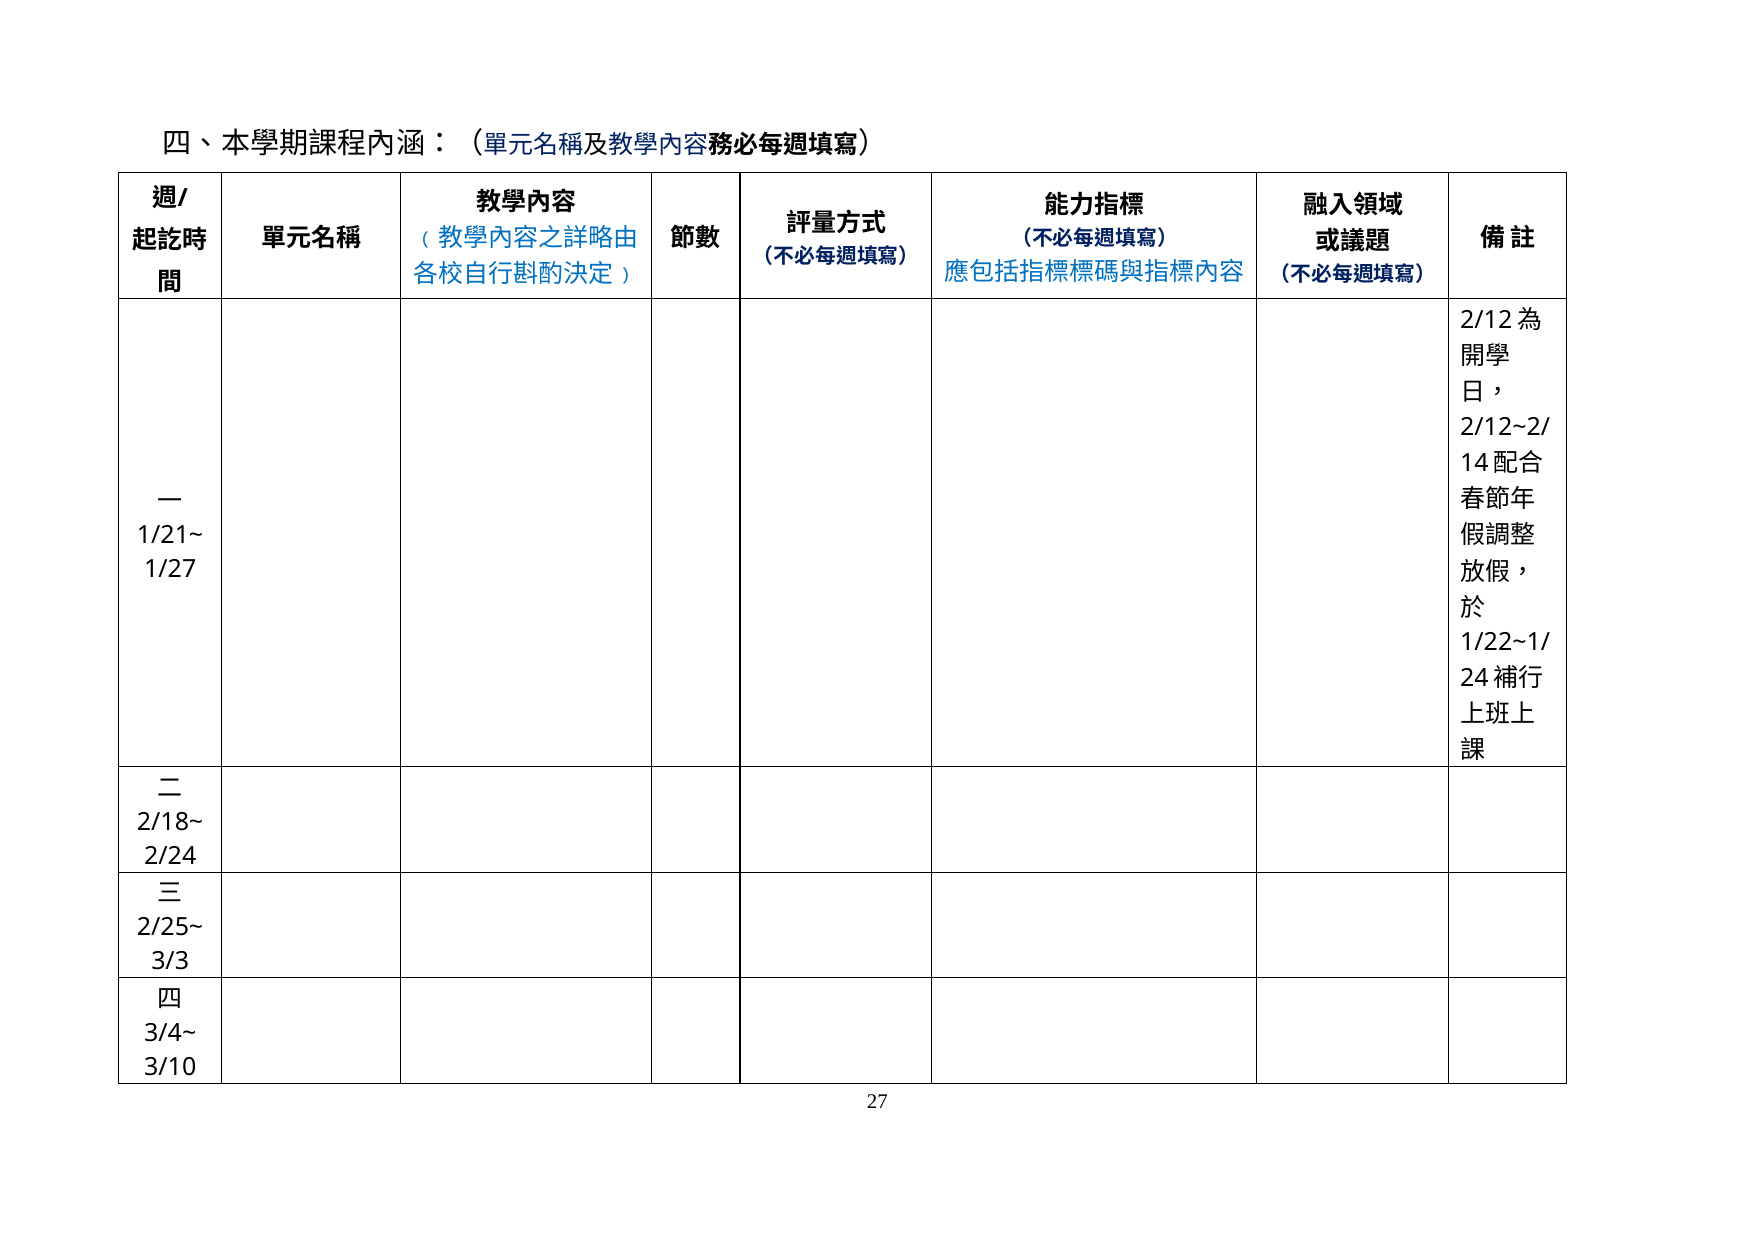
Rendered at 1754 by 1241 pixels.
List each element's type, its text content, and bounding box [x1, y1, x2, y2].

table_header 能力指標 （不必每週填寫） 應包括指標標碼與指標內容 [932, 173, 1256, 298]
table_cell [652, 873, 739, 977]
table_cell [222, 978, 400, 1082]
table_cell [932, 873, 1256, 977]
table_header 評量方式 （不必每週填寫） [741, 173, 931, 298]
table_cell 四 3/4~ 3/10 [119, 978, 221, 1082]
table_cell [401, 978, 651, 1082]
text 四、本學期課程內涵：（單元名稱及教學內容務必每週填寫） [162, 131, 1636, 160]
table_cell [222, 767, 400, 872]
table_cell [932, 978, 1256, 1082]
table_header 單元名稱 [222, 173, 400, 298]
table_cell 二 2/18~ 2/24 [119, 767, 221, 872]
table_cell 一 1/21~ 1/27 [119, 299, 221, 766]
table_header 備 註 [1449, 173, 1566, 298]
table_cell [932, 767, 1256, 872]
table_cell [932, 299, 1256, 766]
table_cell [222, 873, 400, 977]
table_cell [1257, 767, 1448, 872]
table_cell [741, 978, 931, 1082]
table_cell [652, 299, 739, 766]
table_cell 三 2/25~ 3/3 [119, 873, 221, 977]
table_header 融入領域 或議題 （不必每週填寫） [1257, 173, 1448, 298]
table_cell [401, 873, 651, 977]
table_header 週/ 起訖時間 [119, 173, 221, 298]
table_header 教學內容 ﹙教學內容之詳略由各校自行斟酌決定﹚ [401, 173, 651, 298]
table_cell [1257, 873, 1448, 977]
table_cell [652, 978, 739, 1082]
table_header 節數 [652, 173, 739, 298]
table_cell [741, 299, 931, 766]
table_cell [401, 299, 651, 766]
table_cell [741, 767, 931, 872]
table_cell [652, 767, 739, 872]
table_cell [1257, 978, 1448, 1082]
table_cell 2/12為開學日， 2/12~2/14配合春節年假調整放假，於1/22~1/24補行上班上課 [1449, 299, 1566, 766]
table_cell [1257, 299, 1448, 766]
table_cell [222, 299, 400, 766]
table_cell [1449, 978, 1566, 1082]
table_cell [401, 767, 651, 872]
table_cell [741, 873, 931, 977]
table_cell [1449, 873, 1566, 977]
table_cell [1449, 767, 1566, 872]
